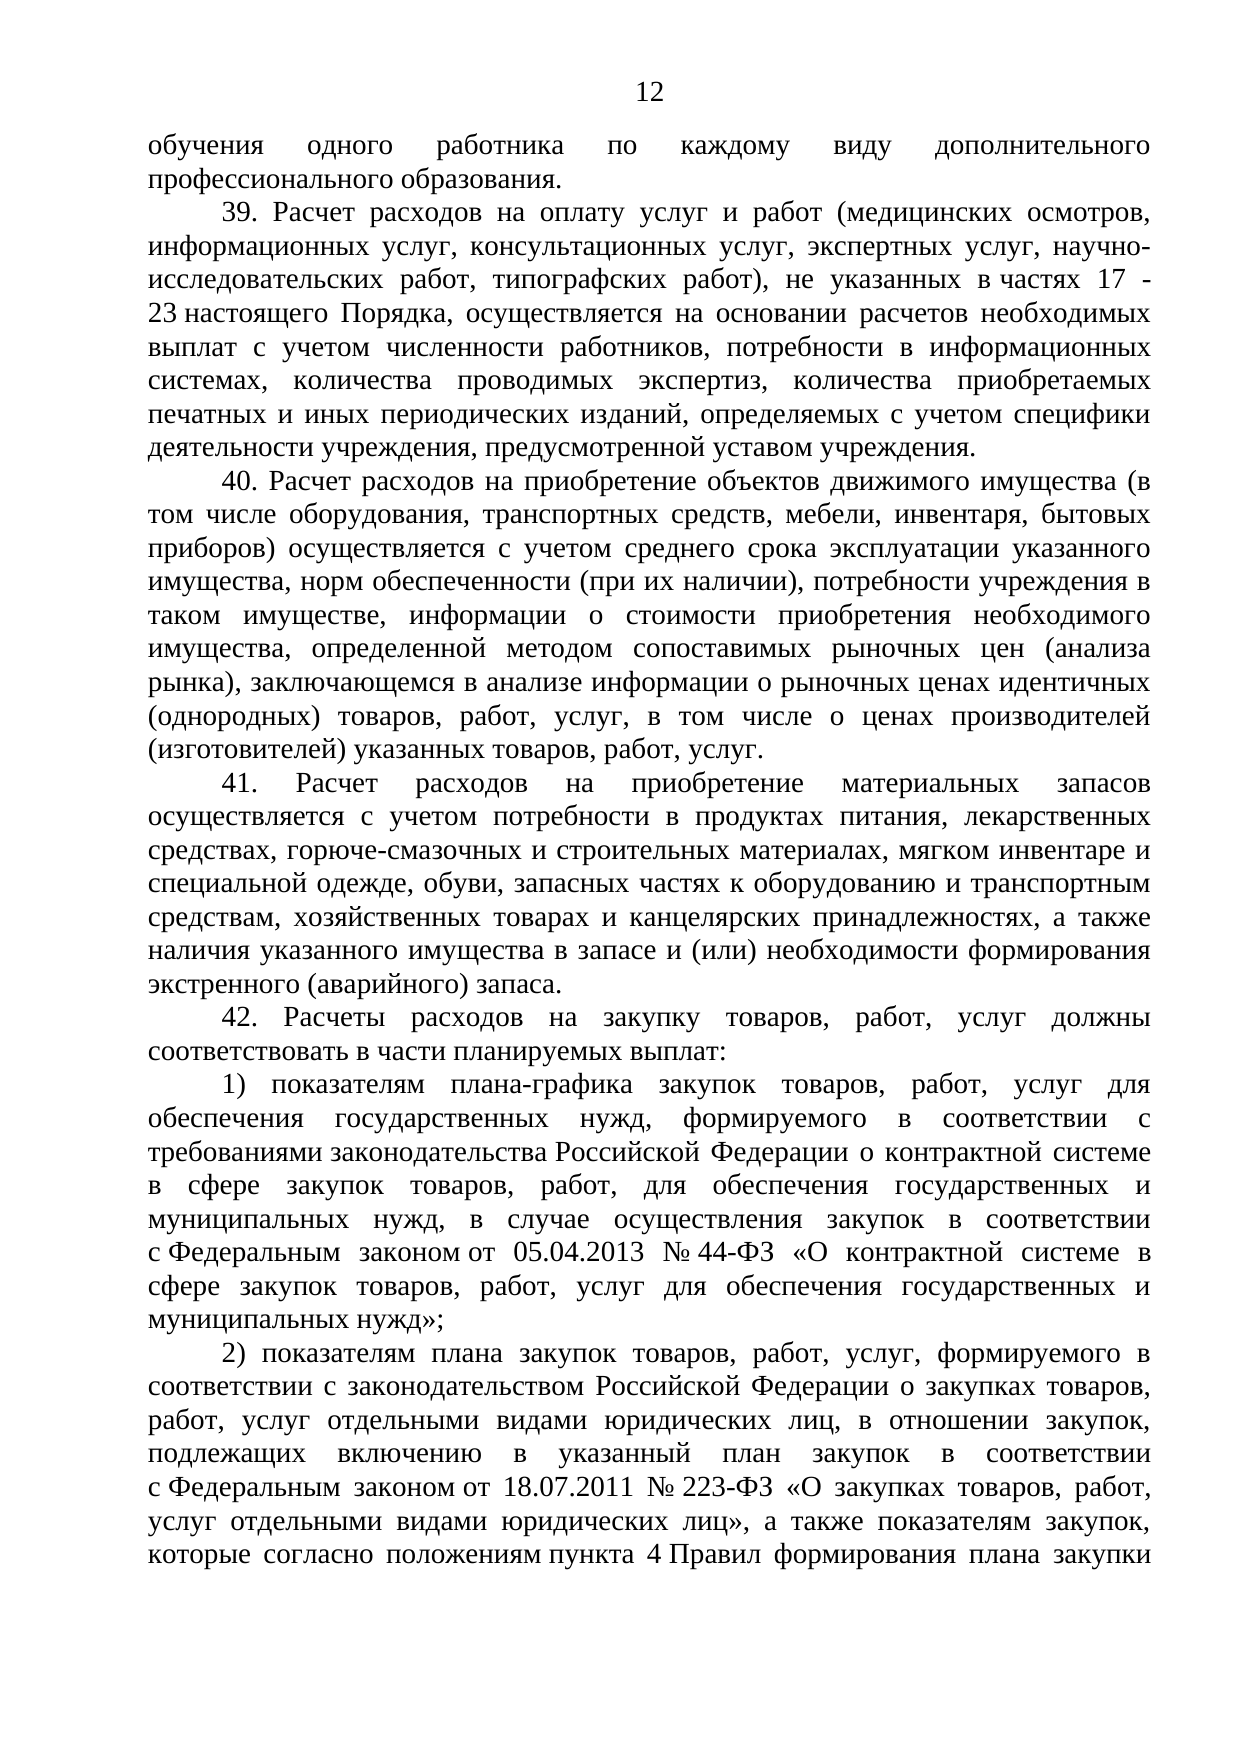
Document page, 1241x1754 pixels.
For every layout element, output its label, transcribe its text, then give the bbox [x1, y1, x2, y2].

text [148, 1335, 1152, 1570]
text 1) показателям плана-графика закупок товаров, работ, услуг для обеспечения государственных нужд, формируемого в соответствии с требованиями законодательства Российской Федерации о контрактной системе в сфере закупок товаров, работ, для обеспечения государственных и муниципальных нужд, в случае осуществления закупок в соответствии с Федеральным законом от 05.04.2013 № 44-ФЗ «О контрактной системе в сфере закупок товаров, работ, услуг для обеспечения государственных и муниципальных нужд»; [148, 1067, 1152, 1335]
text 39. Расчет расходов на оплату услуг и работ (медицинских осмотров, информационных услуг, консультационных услуг, экспертных услуг, научно-исследовательских работ, типографских работ), не указанных в частях 17 - 23 настоящего Порядка, осуществляется на основании расчетов необходимых выплат с учетом численности работников, потребности в информационных системах, количества проводимых экспертиз, количества приобретаемых печатных и иных периодических изданий, определяемых с учетом специфики деятельности учреждения, предусмотренной уставом учреждения. [148, 194, 1152, 463]
text 42. Расчеты расходов на закупку товаров, работ, услуг должны соответствовать в части планируемых выплат: [148, 999, 1152, 1067]
text 40. Расчет расходов на приобретение объектов движимого имущества (в том числе оборудования, транспортных средств, мебели, инвентаря, бытовых приборов) осуществляется с учетом среднего срока эксплуатации указанного имущества, норм обеспеченности (при их наличии), потребности учреждения в таком имуществе, информации о стоимости приобретения необходимого имущества, определенной методом сопоставимых рыночных цен (анализа рынка), заключающемся в анализе информации о рыночных ценах идентичных (однородных) товаров, работ, услуг, в том числе о ценах производителей (изготовителей) указанных товаров, работ, услуг. [148, 463, 1152, 765]
text 41. Расчет расходов на приобретение материальных запасов осуществляется с учетом потребности в продуктах питания, лекарственных средствах, горюче-смазочных и строительных материалах, мягком инвентаре и специальной одежде, обуви, запасных частях к оборудованию и транспортным средствам, хозяйственных товарах и канцелярских принадлежностях, а также наличия указанного имущества в запасе и (или) необходимости формирования экстренного (аварийного) запаса. [148, 765, 1152, 999]
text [148, 127, 1152, 194]
